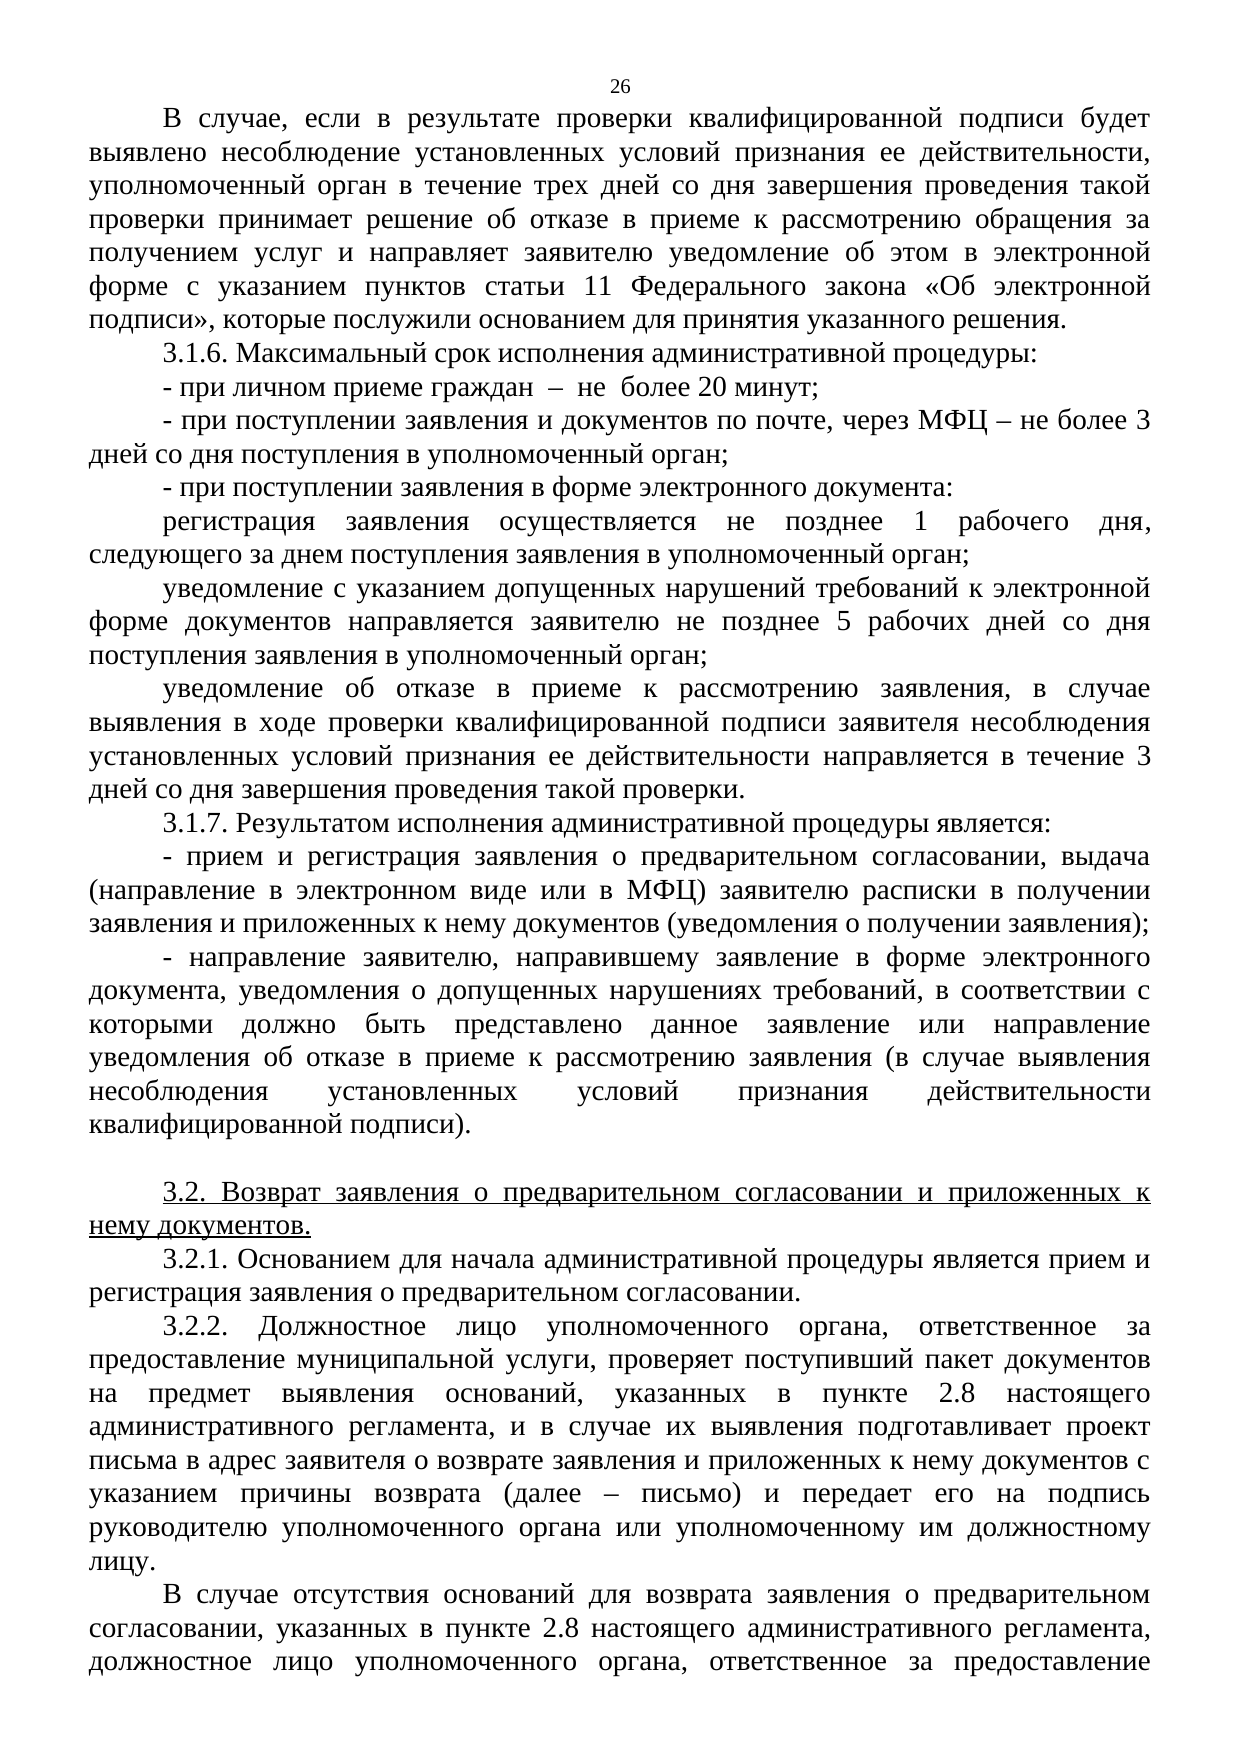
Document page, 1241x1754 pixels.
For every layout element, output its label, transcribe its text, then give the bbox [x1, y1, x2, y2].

text 3.1.7. Результатом исполнения административной процедуры является: [89, 805, 1152, 838]
text уведомление с указанием допущенных нарушений требований к электронной форме документов направляется заявителю не позднее 5 рабочих дней со дня поступления заявления в уполномоченный орган; [89, 570, 1152, 671]
text уведомление об отказе в приеме к рассмотрению заявления, в случае выявления в ходе проверки квалифицированной подписи заявителя несоблюдения установленных условий признания ее действительности направляется в течение 3 дней со дня завершения проведения такой проверки. [89, 671, 1152, 805]
text - направление заявителю, направившему заявление в форме электронного документа, уведомления о допущенных нарушениях требований, в соответствии с которыми должно быть представлено данное заявление или направление уведомления об отказе в приеме к рассмотрению заявления (в случае выявления несоблюдения установленных условий признания действительности квалифицированной подписи). [89, 939, 1152, 1140]
text - при личном приеме граждан – не более 20 минут; [89, 369, 1152, 402]
text - при поступлении заявления в форме электронного документа: [89, 469, 1152, 503]
text - при поступлении заявления и документов по почте, через МФЦ – не более 3 дней со дня поступления в уполномоченный орган; [89, 402, 1152, 469]
text регистрация заявления осуществляется не позднее 1 рабочего дня, следующего за днем поступления заявления в уполномоченный орган; [89, 503, 1152, 570]
text 3.2. Возврат заявления о предварительном согласовании и приложенных к нему документов. [89, 1174, 1152, 1241]
text 3.2.1. Основанием для начала административной процедуры является прием и регистрация заявления о предварительном согласовании. [89, 1241, 1152, 1308]
text 3.2.2. Должностное лицо уполномоченного органа, ответственное за предоставление муниципальной услуги, проверяет поступивший пакет документов на предмет выявления оснований, указанных в пункте 2.8 настоящего административного регламента, и в случае их выявления подготавливает проект письма в адрес заявителя о возврате заявления и приложенных к нему документов с указанием причины возврата (далее – письмо) и передает его на подпись руководителю уполномоченного органа или уполномоченному им должностному лицу. [89, 1308, 1152, 1576]
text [89, 1576, 1152, 1677]
text - прием и регистрация заявления о предварительном согласовании, выдача (направление в электронном виде или в МФЦ) заявителю расписки в получении заявления и приложенных к нему документов (уведомления о получении заявления); [89, 838, 1152, 939]
text В случае, если в результате проверки квалифицированной подписи будет выявлено несоблюдение установленных условий признания ее действительности, уполномоченный орган в течение трех дней со дня завершения проведения такой проверки принимает решение об отказе в приеме к рассмотрению обращения за получением услуг и направляет заявителю уведомление об этом в электронной форме с указанием пунктов статьи 11 Федерального закона «Об электронной подписи», которые послужили основанием для принятия указанного решения. [89, 100, 1152, 335]
text 3.1.6. Максимальный срок исполнения административной процедуры: [89, 335, 1152, 369]
